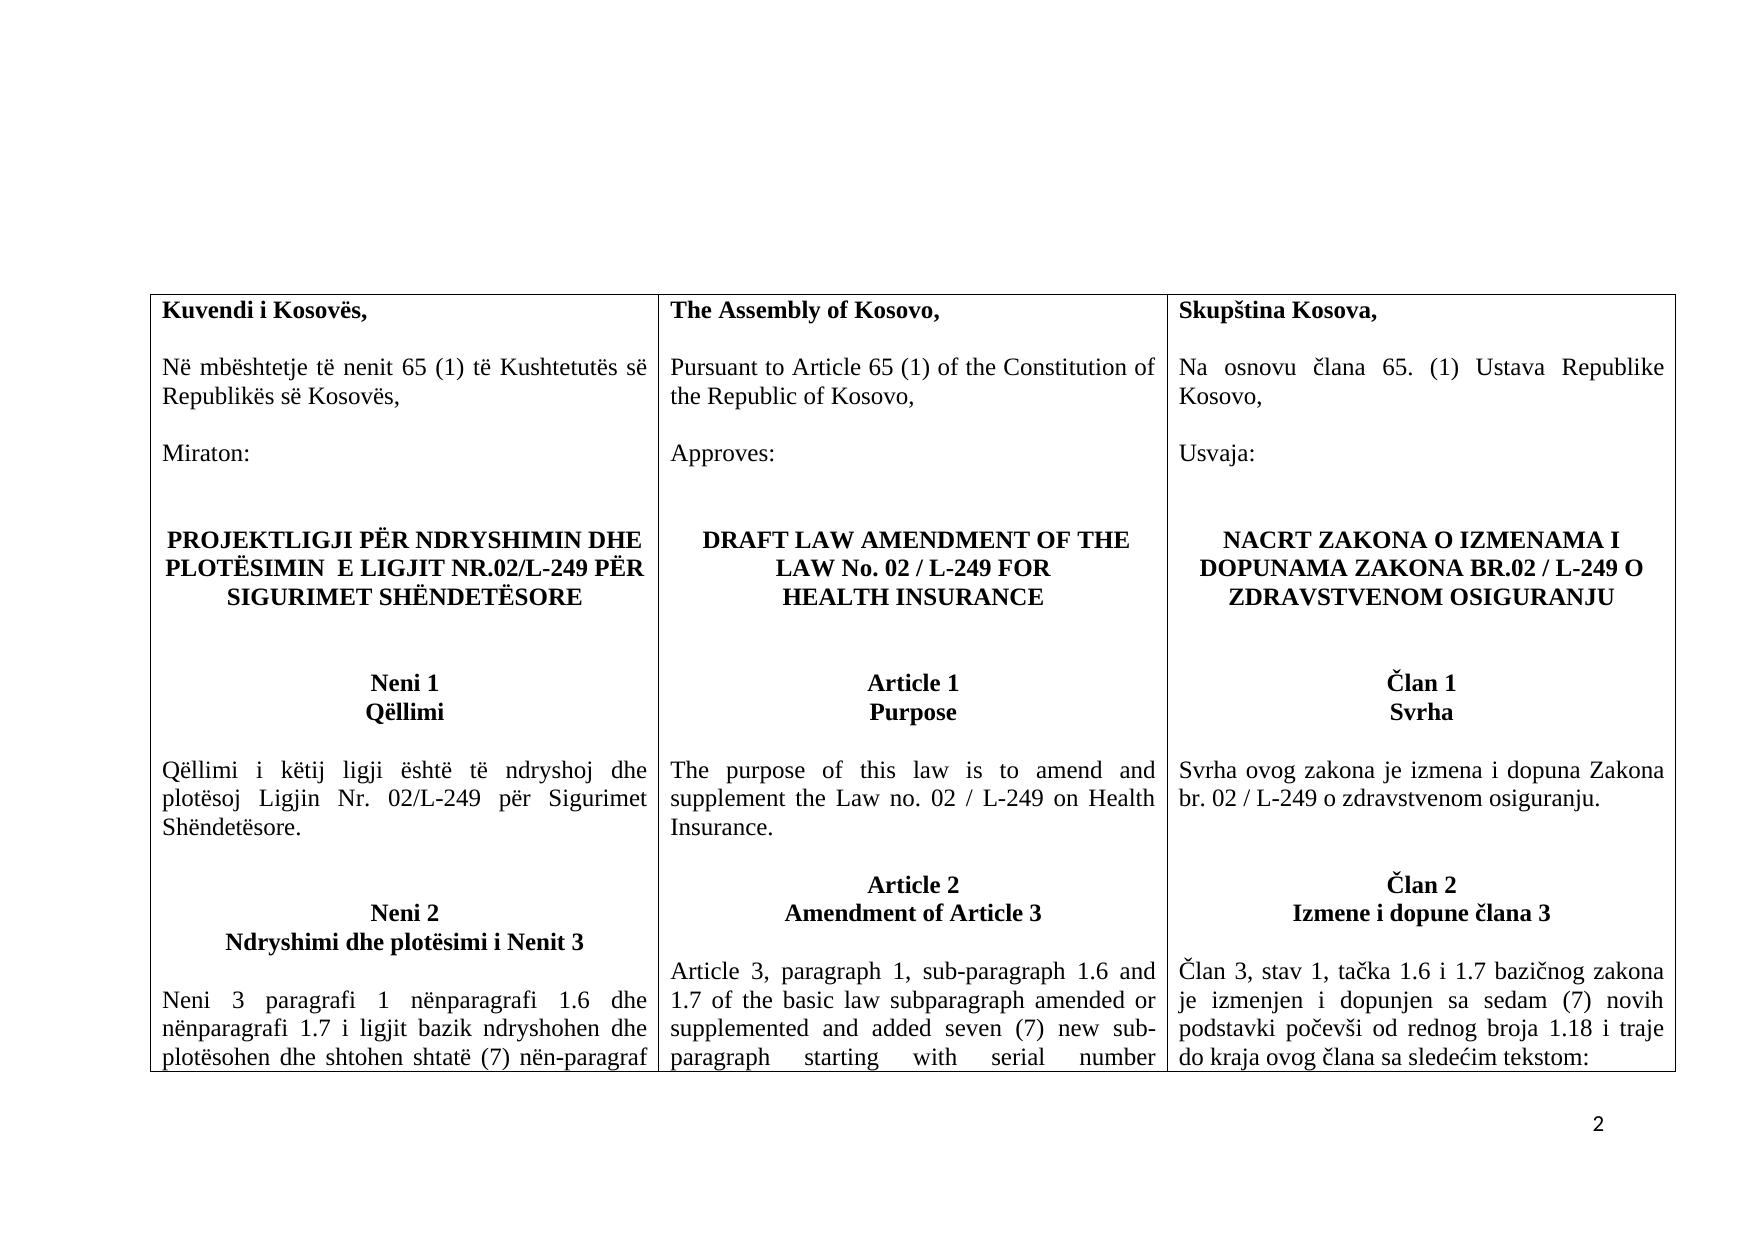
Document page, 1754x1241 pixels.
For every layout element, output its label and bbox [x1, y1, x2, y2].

table_header [659, 295, 1167, 1071]
table_header [1168, 295, 1675, 1071]
table_header [151, 295, 658, 1071]
